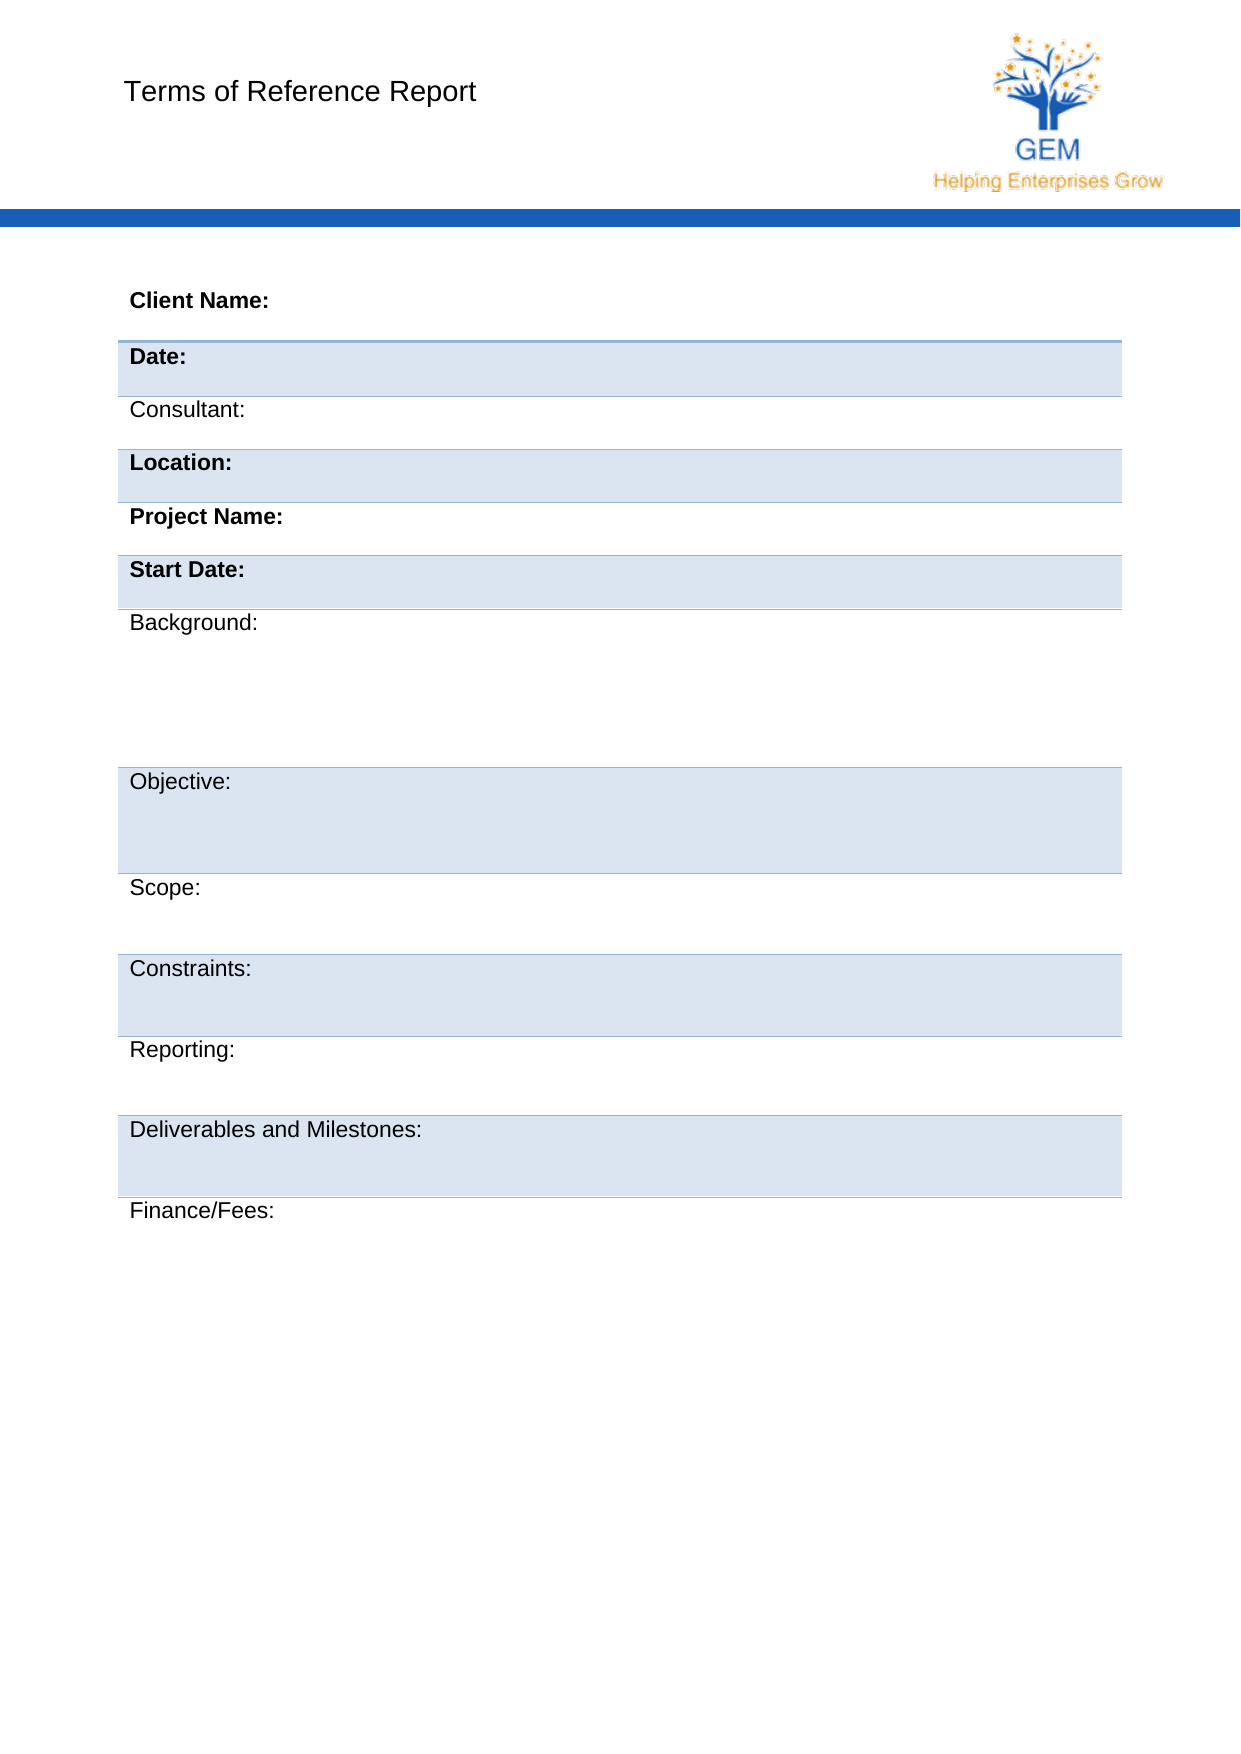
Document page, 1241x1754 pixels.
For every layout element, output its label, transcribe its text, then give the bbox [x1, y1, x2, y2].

table_cell Finance/Fees: [118, 1198, 1122, 1302]
table_cell Constraints: [118, 955, 1122, 1036]
table_cell Scope: [118, 874, 1122, 954]
table_cell Deliverables and Milestones: [118, 1116, 1122, 1196]
table_cell Consultant: [118, 397, 1122, 449]
table_cell Project Name: [118, 503, 1122, 555]
table_cell Reporting: [118, 1037, 1122, 1115]
table_cell Background: [118, 610, 1122, 767]
picture [932, 26, 1168, 193]
table_cell Start Date: [118, 556, 1122, 608]
table_cell Location: [118, 450, 1122, 502]
table_cell Objective: [118, 768, 1122, 873]
table_header Client Name: [118, 287, 1122, 340]
table_cell Date: [118, 343, 1122, 396]
